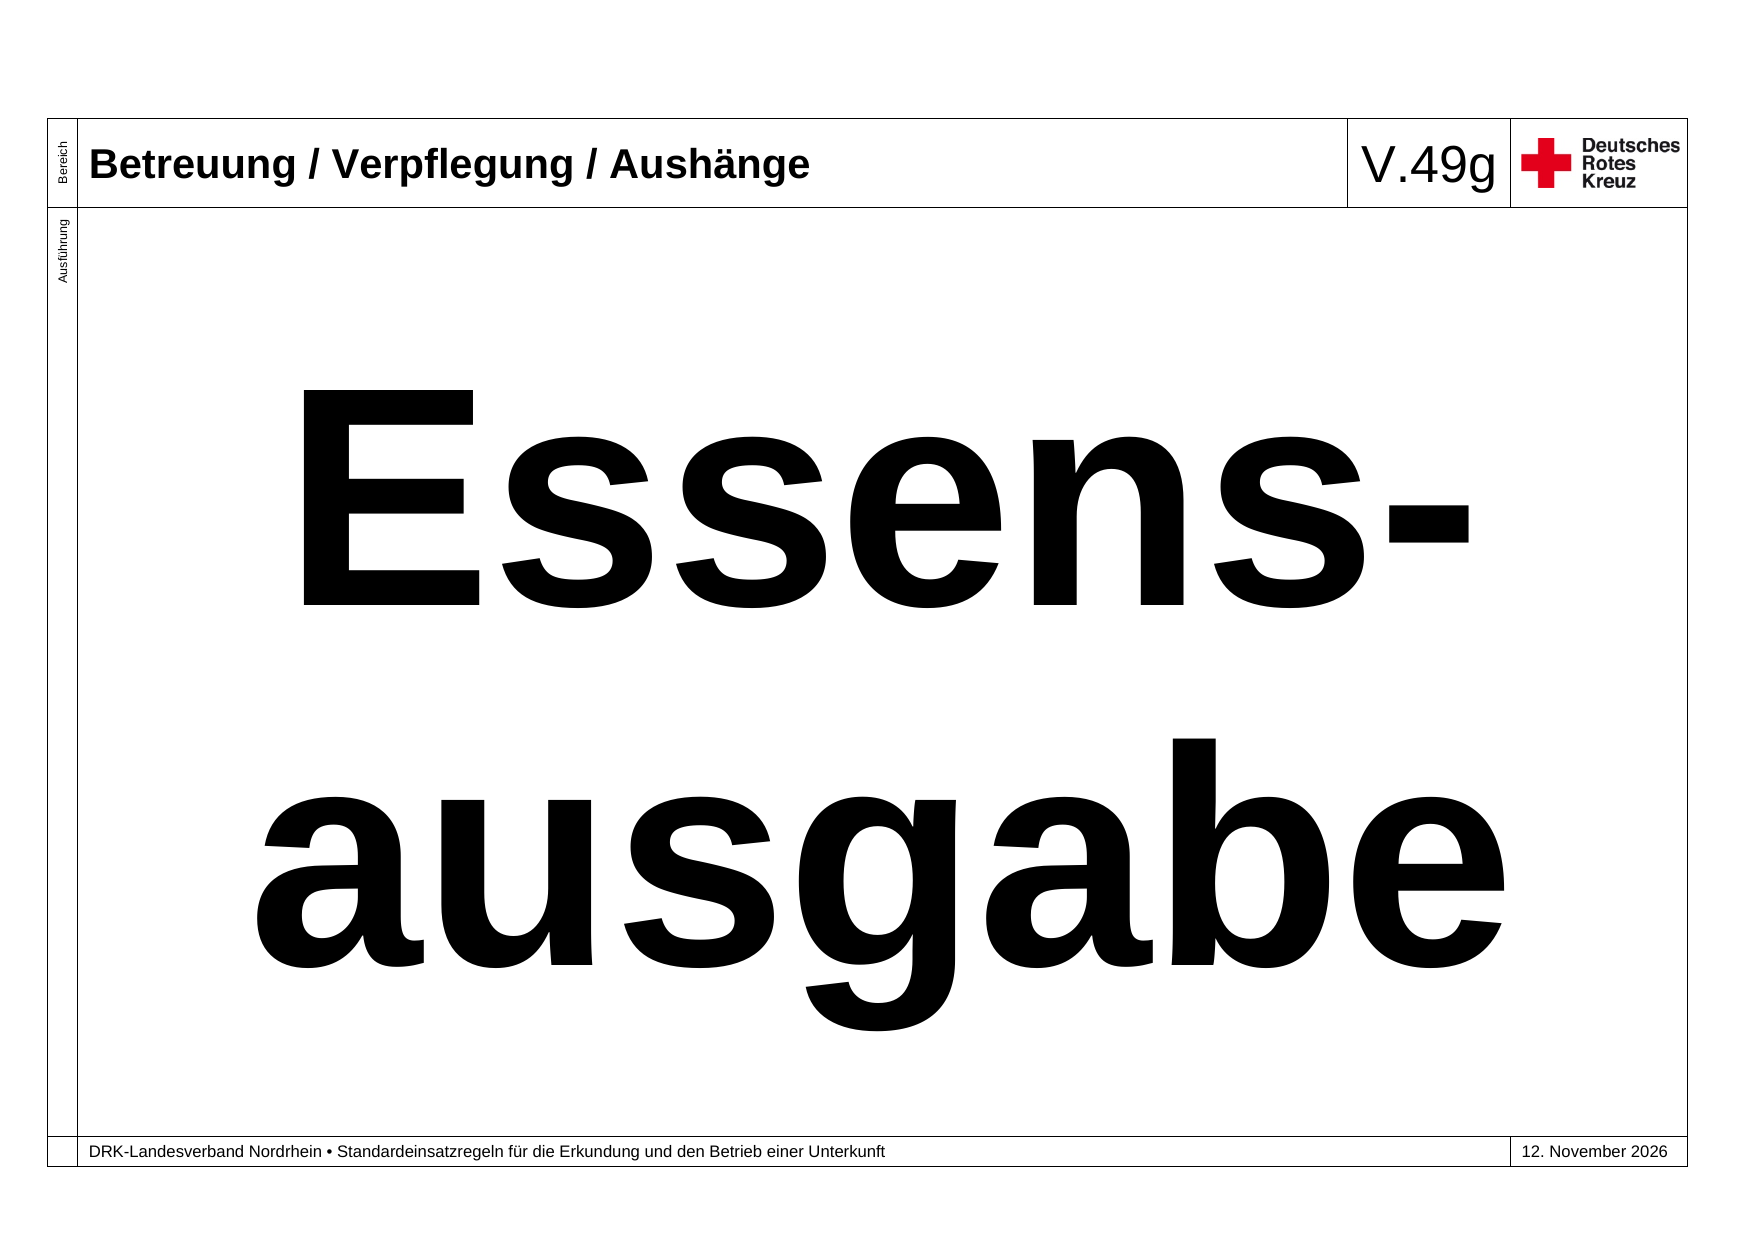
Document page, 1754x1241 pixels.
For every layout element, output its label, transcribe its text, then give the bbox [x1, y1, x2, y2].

table_cell DRK-Landesverband Nordrhein • Standardeinsatzregeln für die Erkundung und den Betrieb einer Unterkunft [78, 1137, 1510, 1166]
table_cell Bereich [48, 119, 77, 207]
table_cell [48, 1137, 77, 1166]
table_cell V.49g [1348, 119, 1510, 207]
table_cell 29. Juli 2015 [1511, 1137, 1687, 1166]
picture [1521, 138, 1680, 188]
table_cell [1511, 119, 1687, 207]
table_cell Ausführung [48, 208, 77, 1136]
table_cell Essens- ausgabe [78, 208, 1687, 1136]
table_cell Betreuung / Verpflegung / Aushänge [78, 119, 1347, 207]
